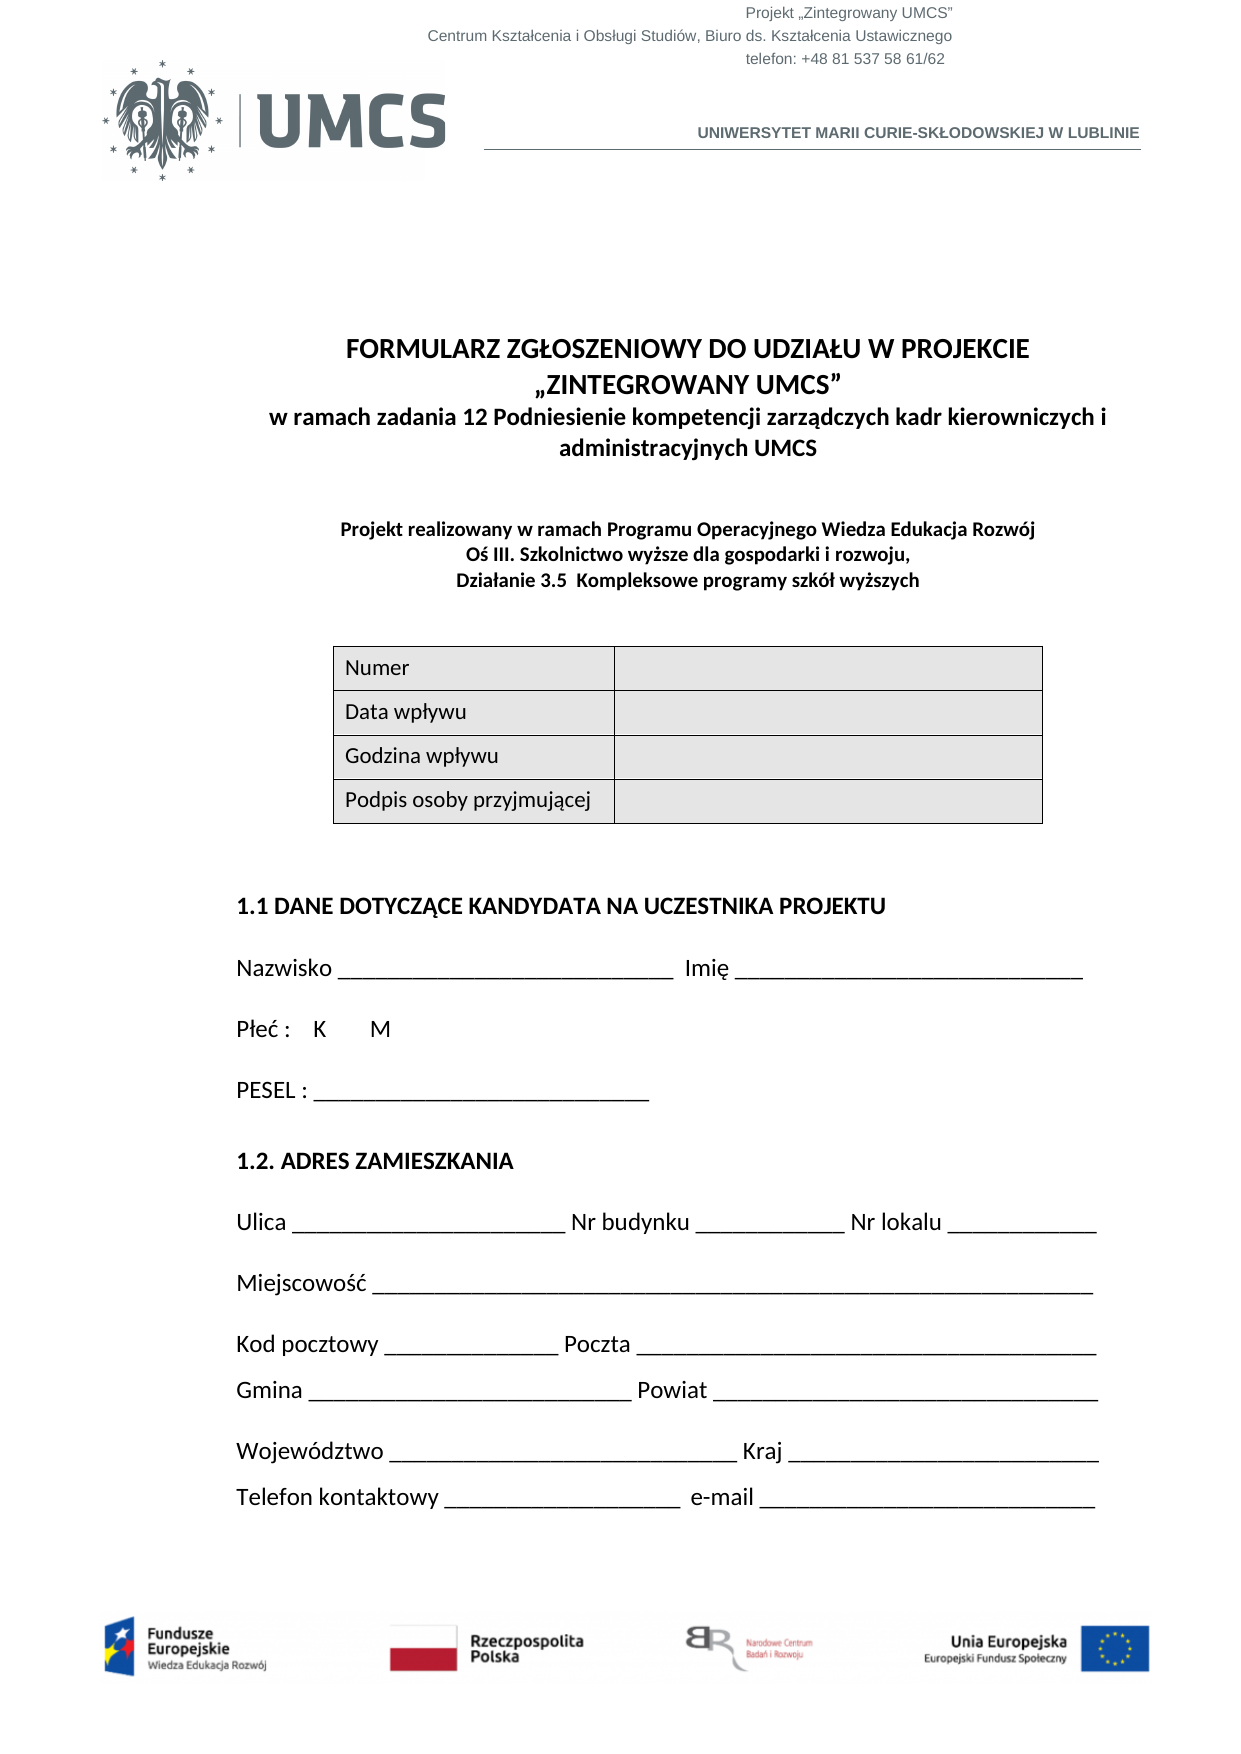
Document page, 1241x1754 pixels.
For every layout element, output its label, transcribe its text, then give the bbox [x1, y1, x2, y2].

text PESEL : ___________________________ [236, 1074, 1140, 1105]
text Nazwisko ___________________________ Imię ____________________________ [236, 952, 1140, 983]
table_cell [615, 780, 1042, 823]
text Miejscowość __________________________________________________________ [236, 1267, 1140, 1298]
table_cell [615, 691, 1042, 734]
text Oś III. Szkolnictwo wyższe dla gospodarki i rozwoju, [236, 541, 1140, 567]
text Płeć : K M [236, 1013, 1140, 1044]
picture [99, 1611, 1151, 1684]
picture [102, 60, 446, 181]
table_header Numer [334, 647, 614, 690]
text Projekt realizowany w ramach Programu Operacyjnego Wiedza Edukacja Rozwój [236, 516, 1140, 541]
table_cell Godzina wpływu [334, 736, 614, 778]
text Województwo ____________________________ Kraj _________________________ [236, 1435, 1140, 1466]
table_cell [615, 736, 1042, 778]
text Gmina __________________________ Powiat _______________________________ [236, 1374, 1140, 1405]
text 1.2. ADRES ZAMIESZKANIA [236, 1145, 1140, 1176]
text Kod pocztowy ______________ Poczta _____________________________________ [236, 1328, 1140, 1359]
table_header [615, 647, 1042, 690]
text „ZINTEGROWANY UMCS” [236, 366, 1140, 401]
text Ulica ______________________ Nr budynku ____________ Nr lokalu ____________ [236, 1206, 1140, 1237]
table_cell Podpis osoby przyjmującej [334, 780, 614, 823]
text Telefon kontaktowy ___________________ e-mail ___________________________ [236, 1481, 1140, 1512]
text Działanie 3.5 Kompleksowe programy szkół wyższych [236, 567, 1140, 592]
subtitle 1.1 DANE DOTYCZĄCE KANDYDATA NA UCZESTNIKA PROJEKTU [236, 890, 1140, 920]
text w ramach zadania 12 Podniesienie kompetencji zarządczych kadr kierowniczych i administracyjnych UMCS [236, 401, 1140, 462]
text FORMULARZ ZGŁOSZENIOWY DO UDZIAŁU W PROJEKCIE [236, 207, 1140, 366]
table_cell Data wpływu [334, 691, 614, 734]
